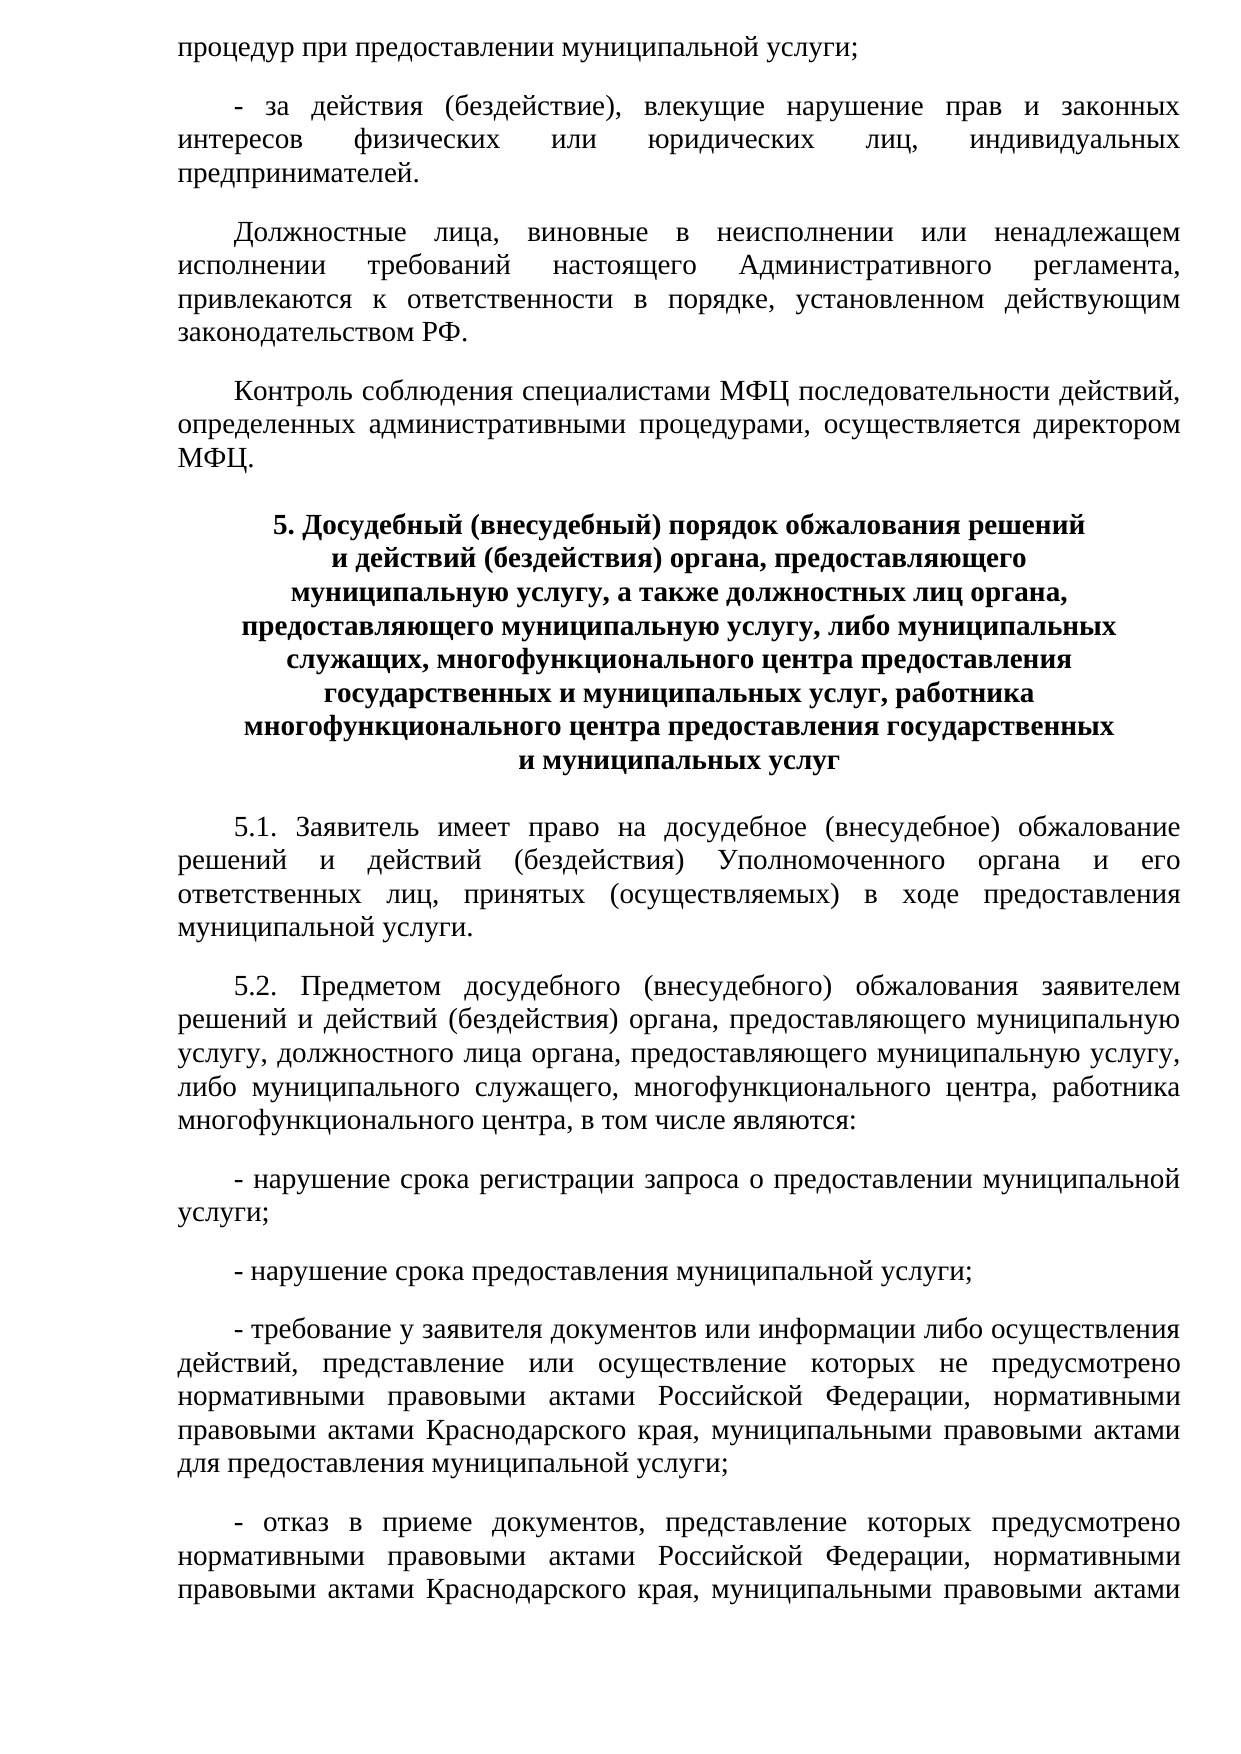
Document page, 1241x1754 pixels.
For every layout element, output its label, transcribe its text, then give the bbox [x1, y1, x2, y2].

title муниципальную услугу, а также должностных лиц органа, [177, 574, 1181, 608]
title и действий (бездействия) органа, предоставляющего [177, 541, 1181, 574]
title и муниципальных услуг [177, 742, 1181, 775]
title государственных и муниципальных услуг, работника [177, 675, 1181, 708]
title предоставляющего муниципальную услугу, либо муниципальных [177, 608, 1181, 641]
text 5.2. Предметом досудебного (внесудебного) обжалования заявителем решений и действий (бездействия) органа, предоставляющего муниципальную услугу, должностного лица органа, предоставляющего муниципальную услугу, либо муниципального служащего, многофункционального центра, работника многофункционального центра, в том числе являются: [177, 968, 1181, 1136]
text Должностные лица, виновные в неисполнении или ненадлежащем исполнении требований настоящего Административного регламента, привлекаются к ответственности в порядке, установленном действующим законодательством РФ. [177, 214, 1181, 348]
text - требование у заявителя документов или информации либо осуществления действий, представление или осуществление которых не предусмотрено нормативными правовыми актами Российской Федерации, нормативными правовыми актами Краснодарского края, муниципальными правовыми актами для предоставления муниципальной услуги; [177, 1311, 1181, 1479]
title 5. Досудебный (внесудебный) порядок обжалования решений [177, 507, 1181, 541]
text 5.1. Заявитель имеет право на досудебное (внесудебное) обжалование решений и действий (бездействия) Уполномоченного органа и его ответственных лиц, принятых (осуществляемых) в ходе предоставления муниципальной услуги. [177, 809, 1181, 943]
title многофункционального центра предоставления государственных [177, 708, 1181, 742]
title служащих, многофункционального центра предоставления [177, 641, 1181, 675]
text - нарушение срока регистрации запроса о предоставлении муниципальной услуги; [177, 1161, 1181, 1228]
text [177, 29, 1181, 63]
text - за действия (бездействие), влекущие нарушение прав и законных интересов физических или юридических лиц, индивидуальных предпринимателей. [177, 88, 1181, 189]
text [177, 1504, 1181, 1605]
text - нарушение срока предоставления муниципальной услуги; [177, 1253, 1181, 1286]
text Контроль соблюдения специалистами МФЦ последовательности действий, определенных административными процедурами, осуществляется директором МФЦ. [177, 373, 1181, 473]
